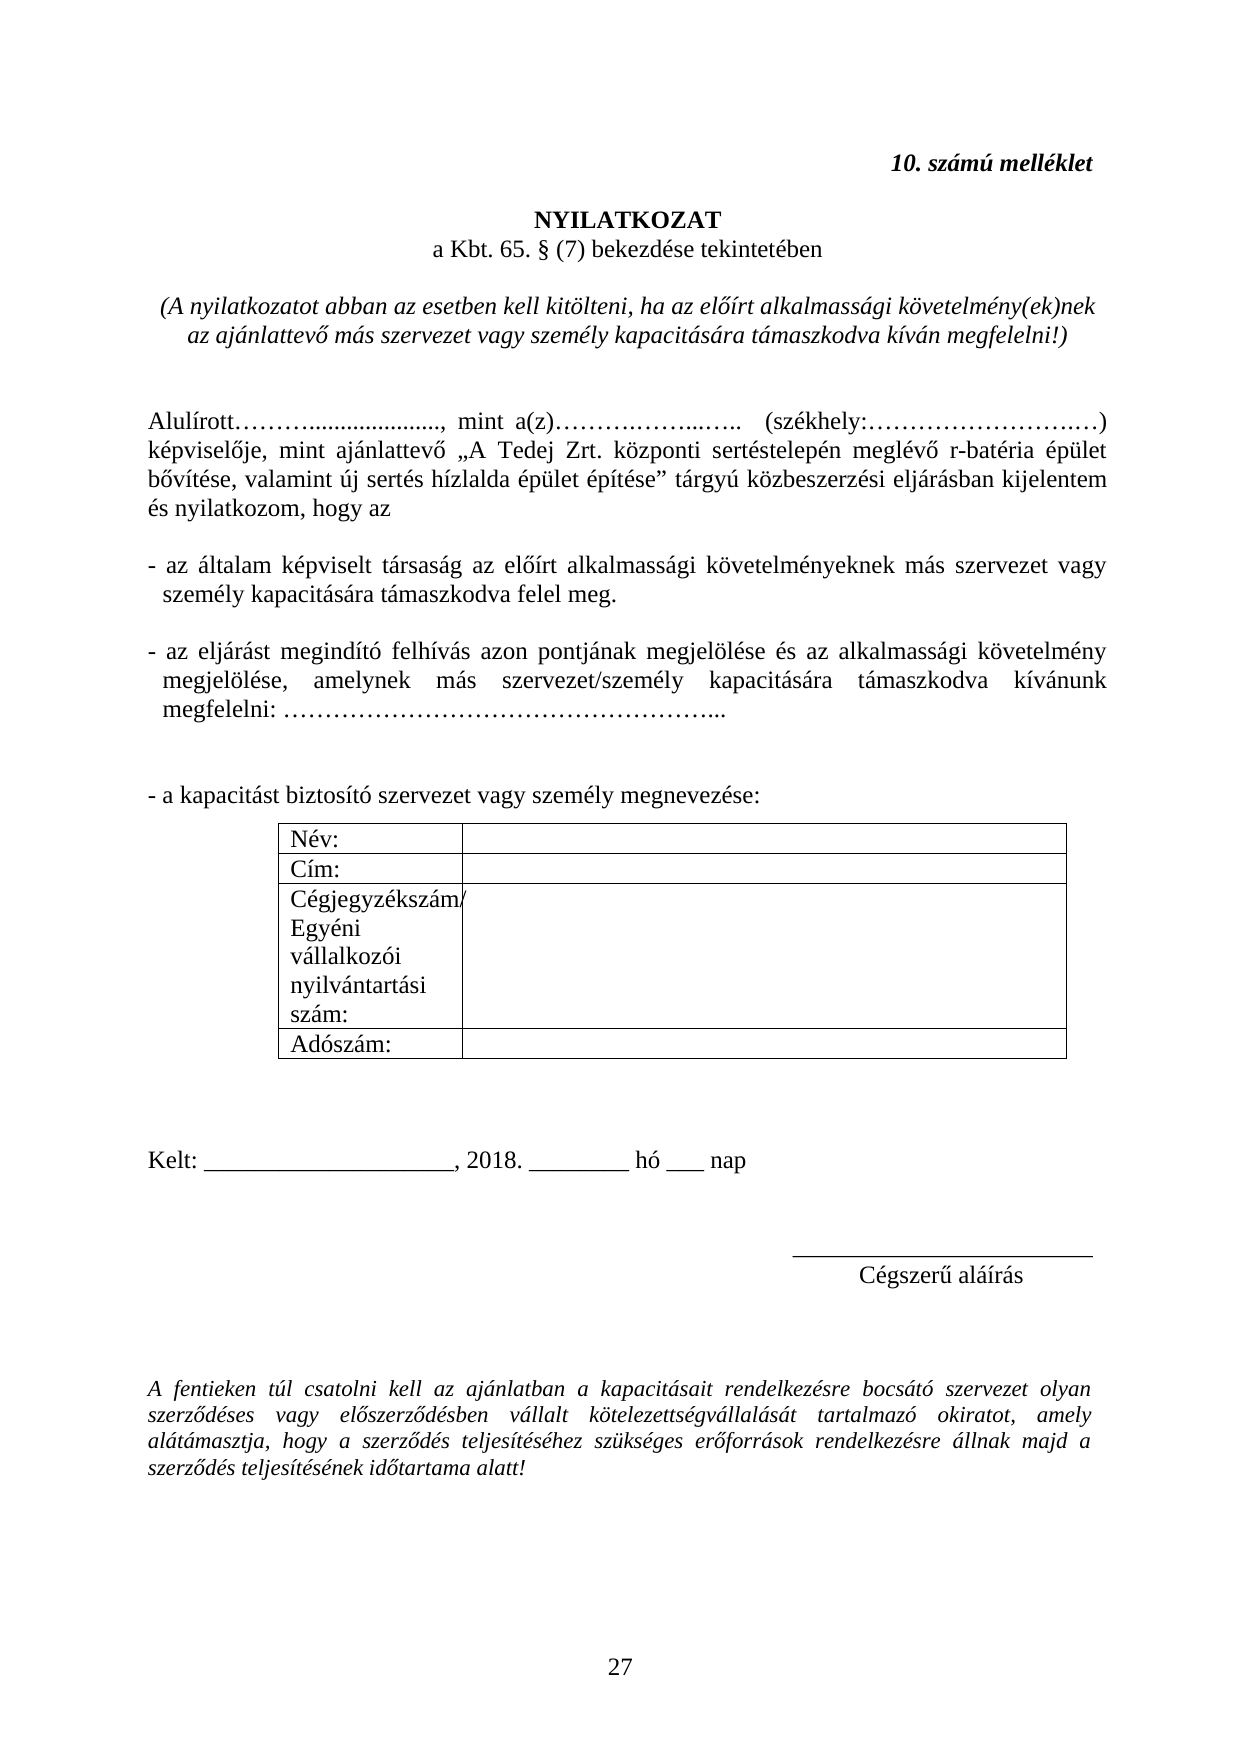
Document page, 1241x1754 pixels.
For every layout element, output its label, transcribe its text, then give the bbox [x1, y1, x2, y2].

table_cell Cégjegyzékszám/ Egyéni vállalkozói nyilvántartási szám: [279, 884, 462, 1028]
text - az általam képviselt társaság az előírt alkalmassági követelményeknek más szervezet vagy személy kapacitására támaszkodva felel meg. [148, 550, 1107, 608]
text (A nyilatkozatot abban az esetben kell kitölteni, ha az előírt alkalmassági követelmény(ek)nek az ajánlattevő más szervezet vagy személy kapacitására támaszkodva kíván megfelelni!) [148, 291, 1107, 349]
text Cégszerű aláírás [859, 1260, 1093, 1288]
table_header Név: [279, 824, 462, 853]
text - a kapacitást biztosító szervezet vagy személy megnevezése: [148, 780, 1107, 809]
table_cell [463, 854, 1066, 883]
table_header [463, 824, 1066, 853]
text Alulírott………....................., mint a(z)……….……...….. (székhely:…………………….…) képviselője, mint ajánlattevő „A Tedej Zrt. központi sertéstelepén meglévő r-batéria épület bővítése, valamint új sertés hízlalda épület építése” tárgyú közbeszerzési eljárásban kijelentem és nyilatkozom, hogy az [148, 406, 1107, 521]
table_cell [463, 1029, 1066, 1057]
text Kelt: ____________________, 2018. ________ hó ___ nap [148, 1145, 1093, 1173]
text a Kbt. 65. § (7) bekezdése tekintetében [148, 234, 1107, 263]
text ________________________ [148, 1231, 1093, 1260]
text - az eljárást megindító felhívás azon pontjának megjelölése és az alkalmassági követelmény megjelölése, amelynek más szervezet/személy kapacitására támaszkodva kívánunk megfelelni: ……………………………………………... [148, 636, 1107, 723]
table_cell Adószám: [279, 1029, 462, 1057]
table_cell [463, 884, 1066, 1028]
table_cell Cím: [279, 854, 462, 883]
text A fentieken túl csatolni kell az ajánlatban a kapacitásait rendelkezésre bocsátó szervezet olyan szerződéses vagy előszerződésben vállalt kötelezettségvállalását tartalmazó okiratot, amely alátámasztja, hogy a szerződés teljesítéséhez szükséges erőforrások rendelkezésre állnak majd a szerződés teljesítésének időtartama alatt! [148, 1375, 1093, 1480]
text NYILATKOZAT [148, 205, 1107, 234]
list 10. számú melléklet [148, 148, 1093, 176]
